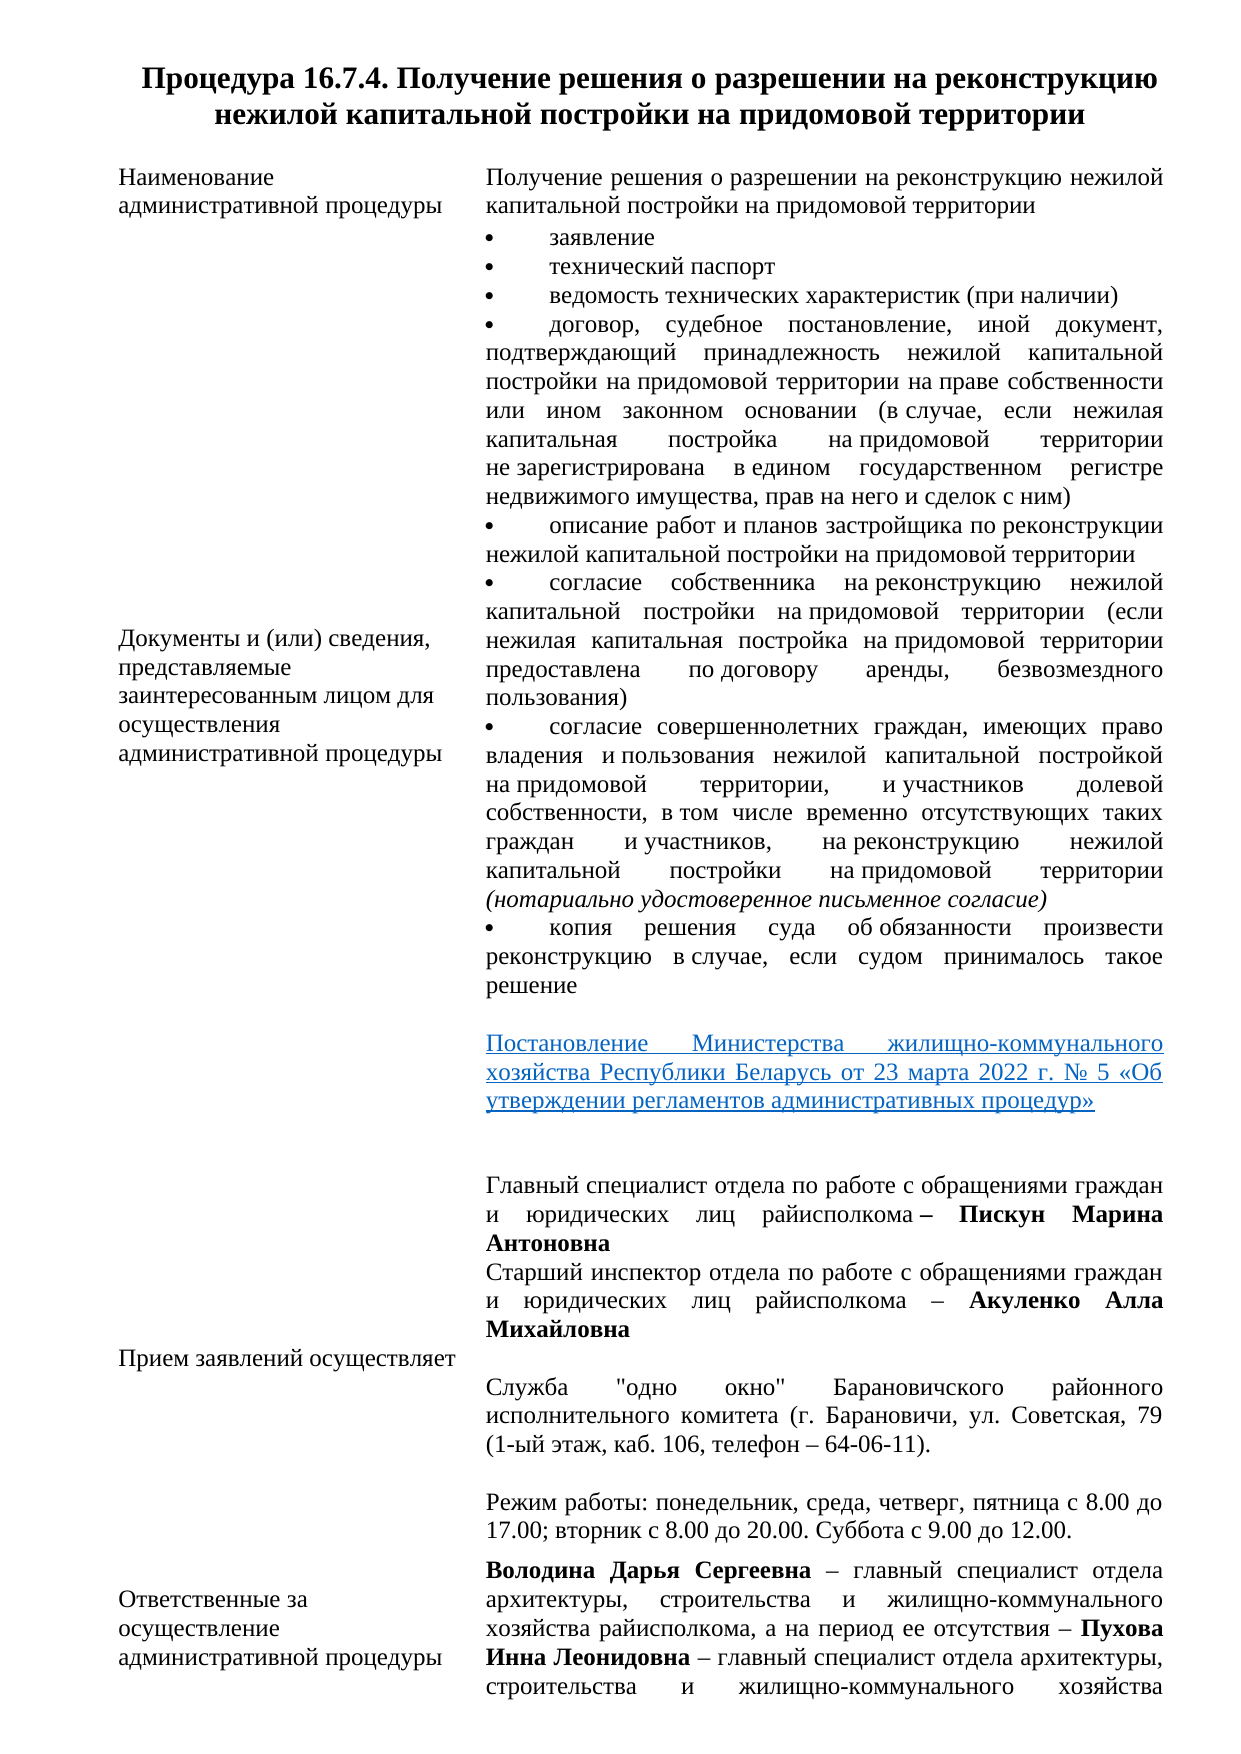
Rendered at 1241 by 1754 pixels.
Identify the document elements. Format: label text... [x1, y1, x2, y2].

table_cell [117, 1546, 472, 1709]
table_cell заявление технический паспорт ведомость технических характеристик (при наличии) договор, судебное постановление, иной документ, подтверждающий принадлежность нежилой капитальной постройки на придомовой территории на праве собственности или ином законном основании (в случае, если нежилая капитальная постройка на придомовой территории не зарегистрирована в едином государственном регистре недвижимого имущества, прав на него и сделок с ним) описание работ и планов застройщика по реконструкции нежилой капитальной постройки на придомовой территории согласие собственника на реконструкцию нежилой капитальной постройки на придомовой территории (если нежилая капитальная постройка на придомовой территории предоставлена по договору аренды, безвозмездного пользования) согласие совершеннолетних граждан, имеющих право владения и пользования нежилой капитальной постройкой на придомовой территории, и участников долевой собственности, в том числе временно отсутствующих таких граждан и участников, на реконструкцию нежилой капитальной постройки на придомовой территории (нотариально удостоверенное письменное согласие) копия решения суда об обязанности произвести реконструкцию в случае, если судом принималось такое решение Постановление Министерства жилищно-коммунального хозяйства Республики Беларусь от 23 марта 2022 г. № 5 «Об утверждении регламентов административных процедур» [473, 221, 1180, 1169]
table_cell Прием заявлений осуществляет [117, 1169, 472, 1546]
table_cell Главный специалист отдела по работе с обращениями граждан и юридических лиц райисполкома – Пискун Марина Антоновна Старший инспектор отдела по работе с обращениями граждан и юридических лиц райисполкома – Акуленко Алла Михайловна Служба "одно окно" Барановичского районного исполнительного комитета (г. Барановичи, ул. Советская, 79 (1-ый этаж, каб. 106, телефон – 64-06-11). Режим работы: понедельник, среда, четверг, пятница с 8.00 до 17.00; вторник с 8.00 до 20.00. Суббота с 9.00 до 12.00. [473, 1169, 1180, 1546]
table_cell Документы и (или) сведения, представляемые заинтересованным лицом для осуществления административной процедуры [117, 221, 472, 1169]
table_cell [473, 1546, 1180, 1709]
text Процедура 16.7.4. Получение решения о разрешении на реконструкцию нежилой капитальной постройки на придомовой территории [118, 59, 1181, 131]
table_header Получение решения о разрешении на реконструкцию нежилой капитальной постройки на придомовой территории [473, 160, 1180, 221]
table_header Наименование административной процедуры [117, 160, 472, 221]
